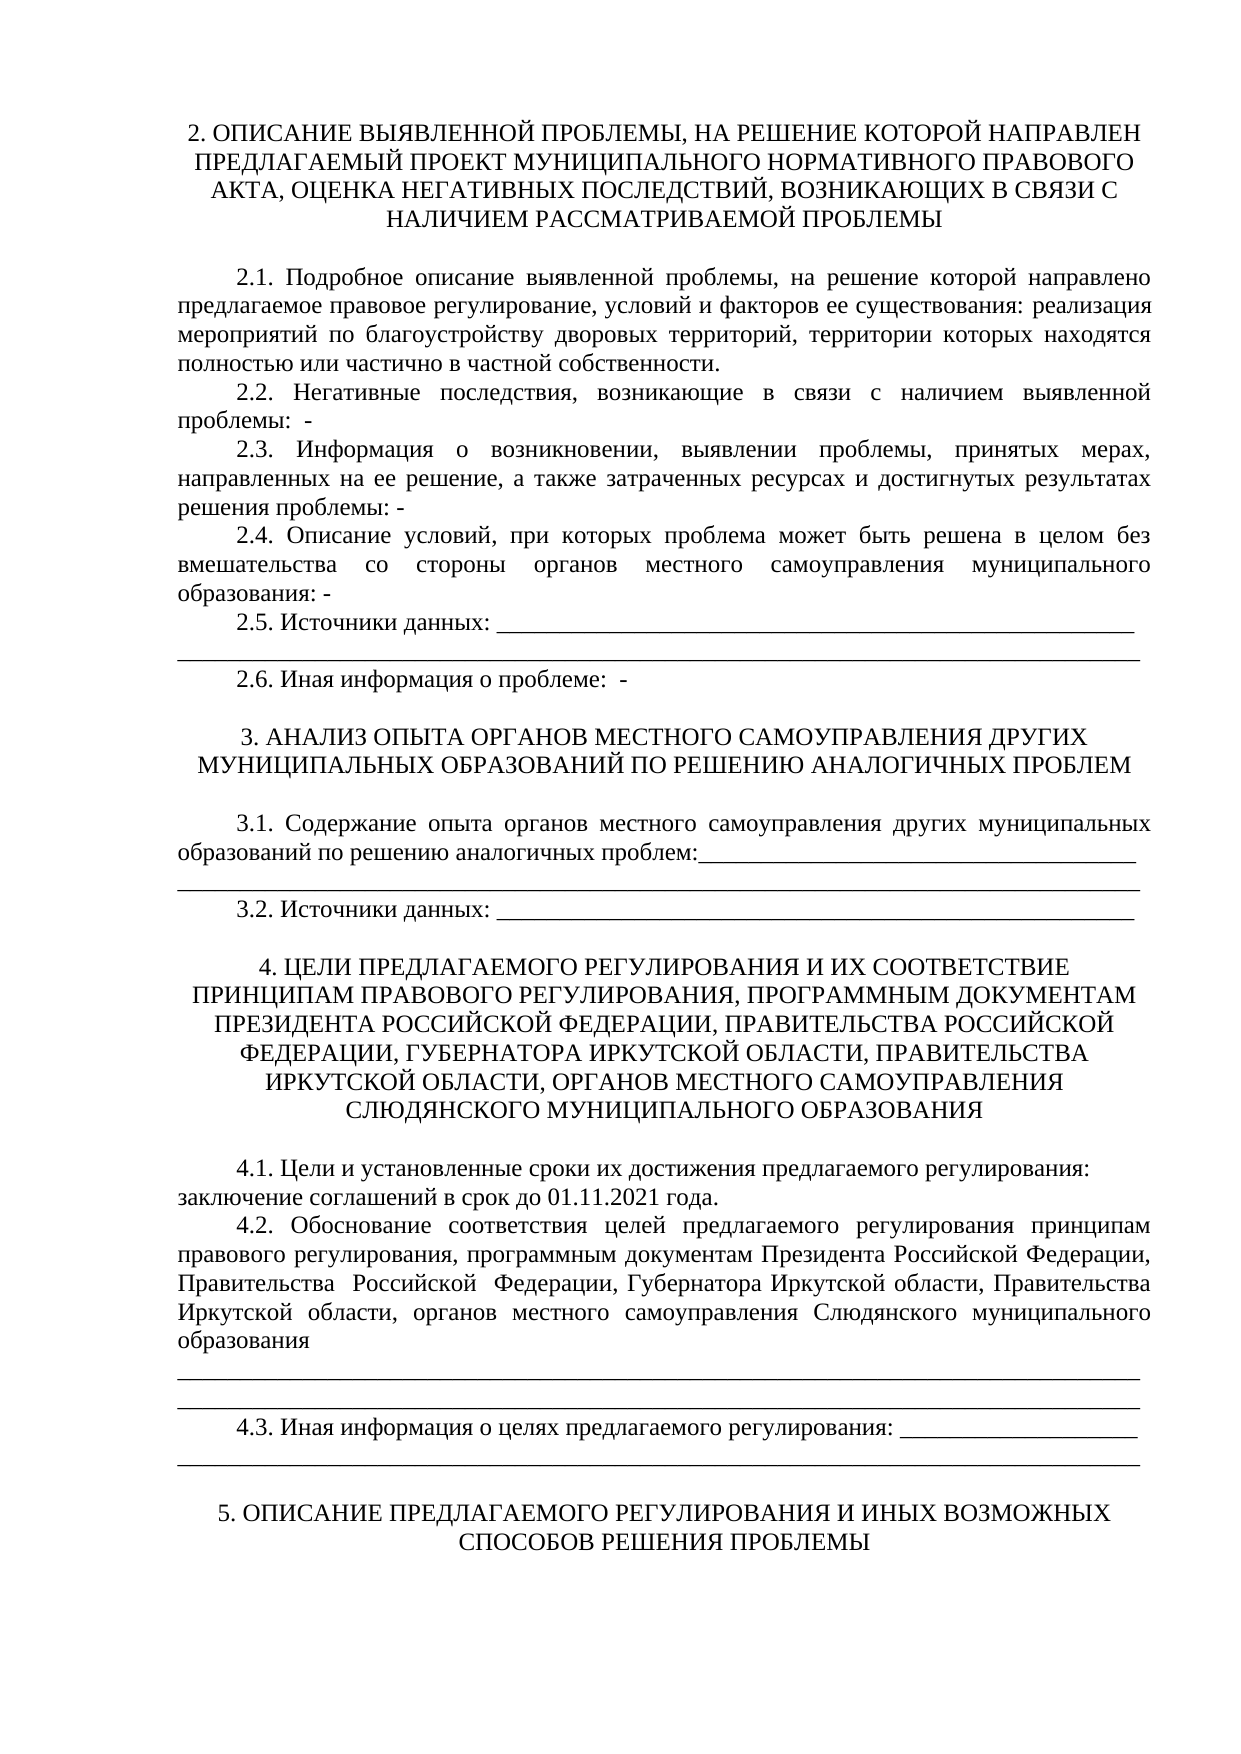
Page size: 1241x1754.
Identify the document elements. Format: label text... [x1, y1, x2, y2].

text 5. ОПИСАНИЕ ПРЕДЛАГАЕМОГО РЕГУЛИРОВАНИЯ И ИНЫХ ВОЗМОЖНЫХ СПОСОБОВ РЕШЕНИЯ ПРОБЛЕМЫ [177, 1498, 1152, 1556]
text 3. АНАЛИЗ ОПЫТА ОРГАНОВ МЕСТНОГО САМОУПРАВЛЕНИЯ ДРУГИХ [177, 722, 1152, 751]
text _____________________________________________________________________________ [177, 636, 1152, 664]
text 4.2. Обоснование соответствия целей предлагаемого регулирования принципам правового регулирования, программным документам Президента Российской Федерации, Правительства Российской Федерации, Губернатора Иркутской области, Правительства Иркутской области, органов местного самоуправления Слюдянского муниципального образования _____________________________________________________________________________ [177, 1211, 1152, 1383]
text 2.2. Негативные последствия, возникающие в связи с наличием выявленной проблемы: - [177, 377, 1152, 434]
text 2.3. Информация о возникновении, выявлении проблемы, принятых мерах, направленных на ее решение, а также затраченных ресурсах и достигнутых результатах решения проблемы: - [177, 434, 1152, 521]
text 2.4. Описание условий, при которых проблема может быть решена в целом без вмешательства со стороны органов местного самоуправления муниципального образования: - [177, 521, 1152, 607]
text заключение соглашений в срок до 01.11.2021 года. [177, 1182, 1152, 1211]
text 2.5. Источники данных: ___________________________________________________ [177, 607, 1152, 636]
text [177, 1441, 1152, 1469]
text _____________________________________________________________________________ [177, 866, 1152, 894]
text 3.2. Источники данных: ___________________________________________________ [177, 894, 1152, 923]
text 4.3. Иная информация о целях предлагаемого регулирования: ___________________ [177, 1412, 1152, 1441]
text 2.1. Подробное описание выявленной проблемы, на решение которой направлено предлагаемое правовое регулирование, условий и факторов ее существования: реализация мероприятий по благоустройству дворовых территорий, территории которых находятся полностью или частично в частной собственности. [177, 262, 1152, 377]
text 4.1. Цели и установленные сроки их достижения предлагаемого регулирования: [177, 1153, 1152, 1182]
text 2. ОПИСАНИЕ ВЫЯВЛЕННОЙ ПРОБЛЕМЫ, НА РЕШЕНИЕ КОТОРОЙ НАПРАВЛЕН ПРЕДЛАГАЕМЫЙ ПРОЕКТ МУНИЦИПАЛЬНОГО НОРМАТИВНОГО ПРАВОВОГО АКТА, ОЦЕНКА НЕГАТИВНЫХ ПОСЛЕДСТВИЙ, ВОЗНИКАЮЩИХ В СВЯЗИ С НАЛИЧИЕМ РАССМАТРИВАЕМОЙ ПРОБЛЕМЫ [177, 118, 1152, 233]
text 4. ЦЕЛИ ПРЕДЛАГАЕМОГО РЕГУЛИРОВАНИЯ И ИХ СООТВЕТСТВИЕ ПРИНЦИПАМ ПРАВОВОГО РЕГУЛИРОВАНИЯ, ПРОГРАММНЫМ ДОКУМЕНТАМ ПРЕЗИДЕНТА РОССИЙСКОЙ ФЕДЕРАЦИИ, ПРАВИТЕЛЬСТВА РОССИЙСКОЙ ФЕДЕРАЦИИ, ГУБЕРНАТОРА ИРКУТСКОЙ ОБЛАСТИ, ПРАВИТЕЛЬСТВА ИРКУТСКОЙ ОБЛАСТИ, ОРГАНОВ МЕСТНОГО САМОУПРАВЛЕНИЯ СЛЮДЯНСКОГО МУНИЦИПАЛЬНОГО ОБРАЗОВАНИЯ [177, 952, 1152, 1124]
text МУНИЦИПАЛЬНЫХ ОБРАЗОВАНИЙ ПО РЕШЕНИЮ АНАЛОГИЧНЫХ ПРОБЛЕМ [177, 751, 1152, 779]
text 2.6. Иная информация о проблеме: - [177, 664, 1152, 693]
text 3.1. Содержание опыта органов местного самоуправления других муниципальных образований по решению аналогичных проблем:___________________________________ [177, 808, 1152, 866]
text _____________________________________________________________________________ [177, 1383, 1152, 1412]
